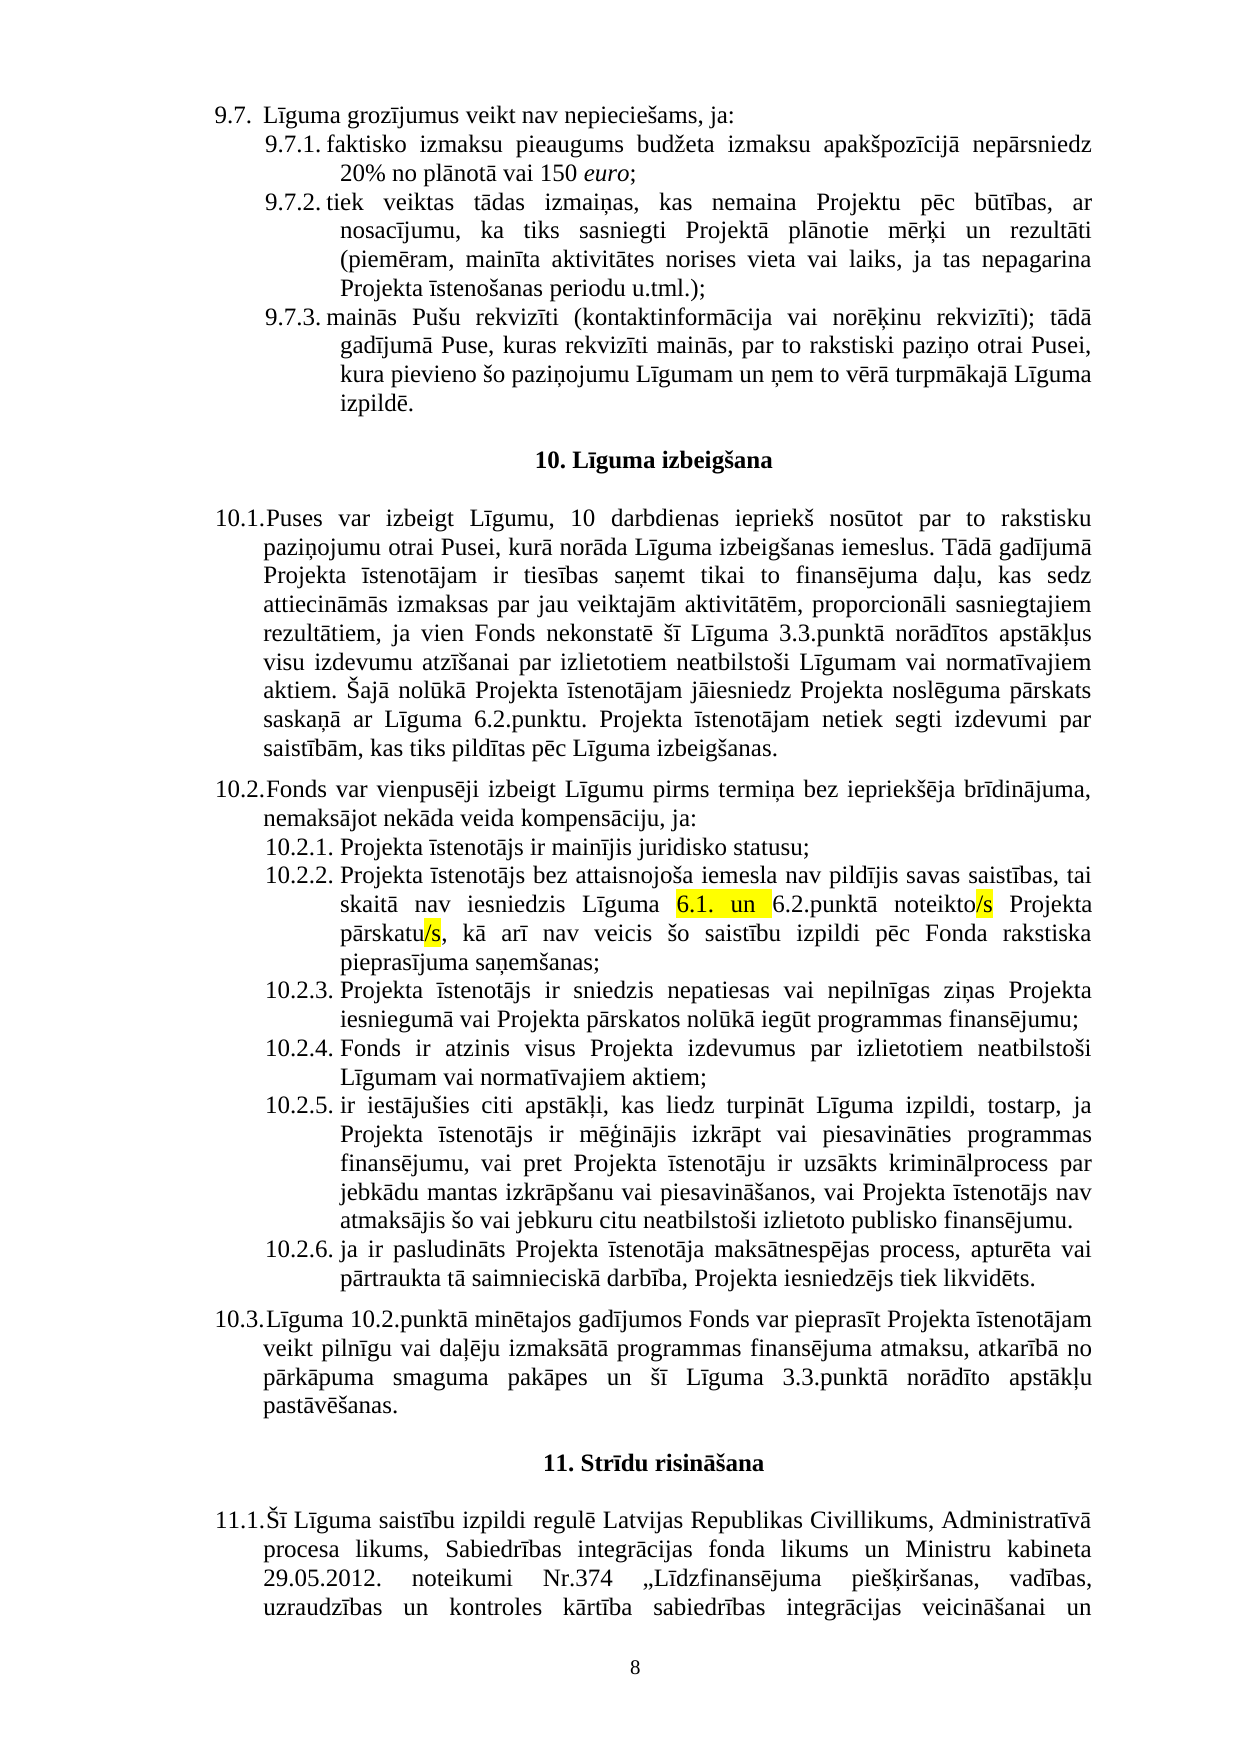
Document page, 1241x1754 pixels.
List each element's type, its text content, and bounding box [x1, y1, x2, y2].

list faktisko izmaksu pieaugums budžeta izmaksu apakšpozīcijā nepārsniedz 20% no plānotā vai 150 euro; [265, 129, 1092, 187]
list ir iestājušies citi apstākļi, kas liedz turpināt Līguma izpildi, tostarp, ja Projekta īstenotājs ir mēģinājis izkrāpt vai piesavināties programmas finansējumu, vai pret Projekta īstenotāju ir uzsākts kriminālprocess par jebkādu mantas izkrāpšanu vai piesavināšanos, vai Projekta īstenotājs nav atmaksājis šo vai jebkuru citu neatbilstoši izlietoto publisko finansējumu. [265, 1090, 1092, 1234]
list Fonds var vienpusēji izbeigt Līgumu pirms termiņa bez iepriekšēja brīdinājuma, nemaksājot nekāda veida kompensāciju, ja: [215, 774, 1092, 832]
list Līguma izbeigšana [215, 445, 1092, 474]
list Projekta īstenotājs ir mainījis juridisko statusu; [265, 832, 1092, 860]
list tiek veiktas tādas izmaiņas, kas nemaina Projektu pēc būtības, ar nosacījumu, ka tiks sasniegti Projektā plānotie mērķi un rezultāti (piemēram, mainīta aktivitātes norises vieta vai laiks, ja tas nepagarina Projekta īstenošanas periodu u.tml.); [265, 187, 1092, 302]
list mainās Pušu rekvizīti (kontaktinformācija vai norēķinu rekvizīti); tādā gadījumā Puse, kuras rekvizīti mainās, par to rakstiski paziņo otrai Pusei, kura pievieno šo paziņojumu Līgumam un ņem to vērā turpmākajā Līguma izpildē. [265, 302, 1092, 417]
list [215, 1505, 1092, 1620]
list Līguma grozījumus veikt nav nepieciešams, ja: [214, 100, 1092, 129]
list Līguma 10.2.punktā minētajos gadījumos Fonds var pieprasīt Projekta īstenotājam veikt pilnīgu vai daļēju izmaksātā programmas finansējuma atmaksu, atkarībā no pārkāpuma smaguma pakāpes un šī Līguma 3.3.punktā norādīto apstākļu pastāvēšanas. [214, 1304, 1092, 1419]
list ja ir pasludināts Projekta īstenotāja maksātnespējas process, apturēta vai pārtraukta tā saimnieciskā darbība, Projekta iesniedzējs tiek likvidēts. [265, 1234, 1092, 1292]
list Puses var izbeigt Līgumu, 10 darbdienas iepriekš nosūtot par to rakstisku paziņojumu otrai Pusei, kurā norāda Līguma izbeigšanas iemeslus. Tādā gadījumā Projekta īstenotājam ir tiesības saņemt tikai to finansējuma daļu, kas sedz attiecināmās izmaksas par jau veiktajām aktivitātēm, proporcionāli sasniegtajiem rezultātiem, ja vien Fonds nekonstatē šī Līguma 3.3.punktā norādītos apstākļus visu izdevumu atzīšanai par izlietotiem neatbilstoši Līgumam vai normatīvajiem aktiem. Šajā nolūkā Projekta īstenotājam jāiesniedz Projekta noslēguma pārskats saskaņā ar Līguma 6.2.punktu. Projekta īstenotājam netiek segti izdevumi par saistībām, kas tiks pildītas pēc Līguma izbeigšanas. [215, 503, 1092, 762]
list Fonds ir atzinis visus Projekta izdevumus par izlietotiem neatbilstoši Līgumam vai normatīvajiem aktiem; [265, 1033, 1092, 1090]
list Projekta īstenotājs ir sniedzis nepatiesas vai nepilnīgas ziņas Projekta iesniegumā vai Projekta pārskatos nolūkā iegūt programmas finansējumu; [265, 975, 1092, 1033]
list Strīdu risināšana [215, 1448, 1092, 1477]
list Projekta īstenotājs bez attaisnojoša iemesla nav pildījis savas saistības, tai skaitā nav iesniedzis Līguma 6.1. un 6.2.punktā noteikto/s Projekta pārskatu/s, kā arī nav veicis šo saistību izpildi pēc Fonda rakstiska pieprasījuma saņemšanas; [265, 860, 1092, 975]
